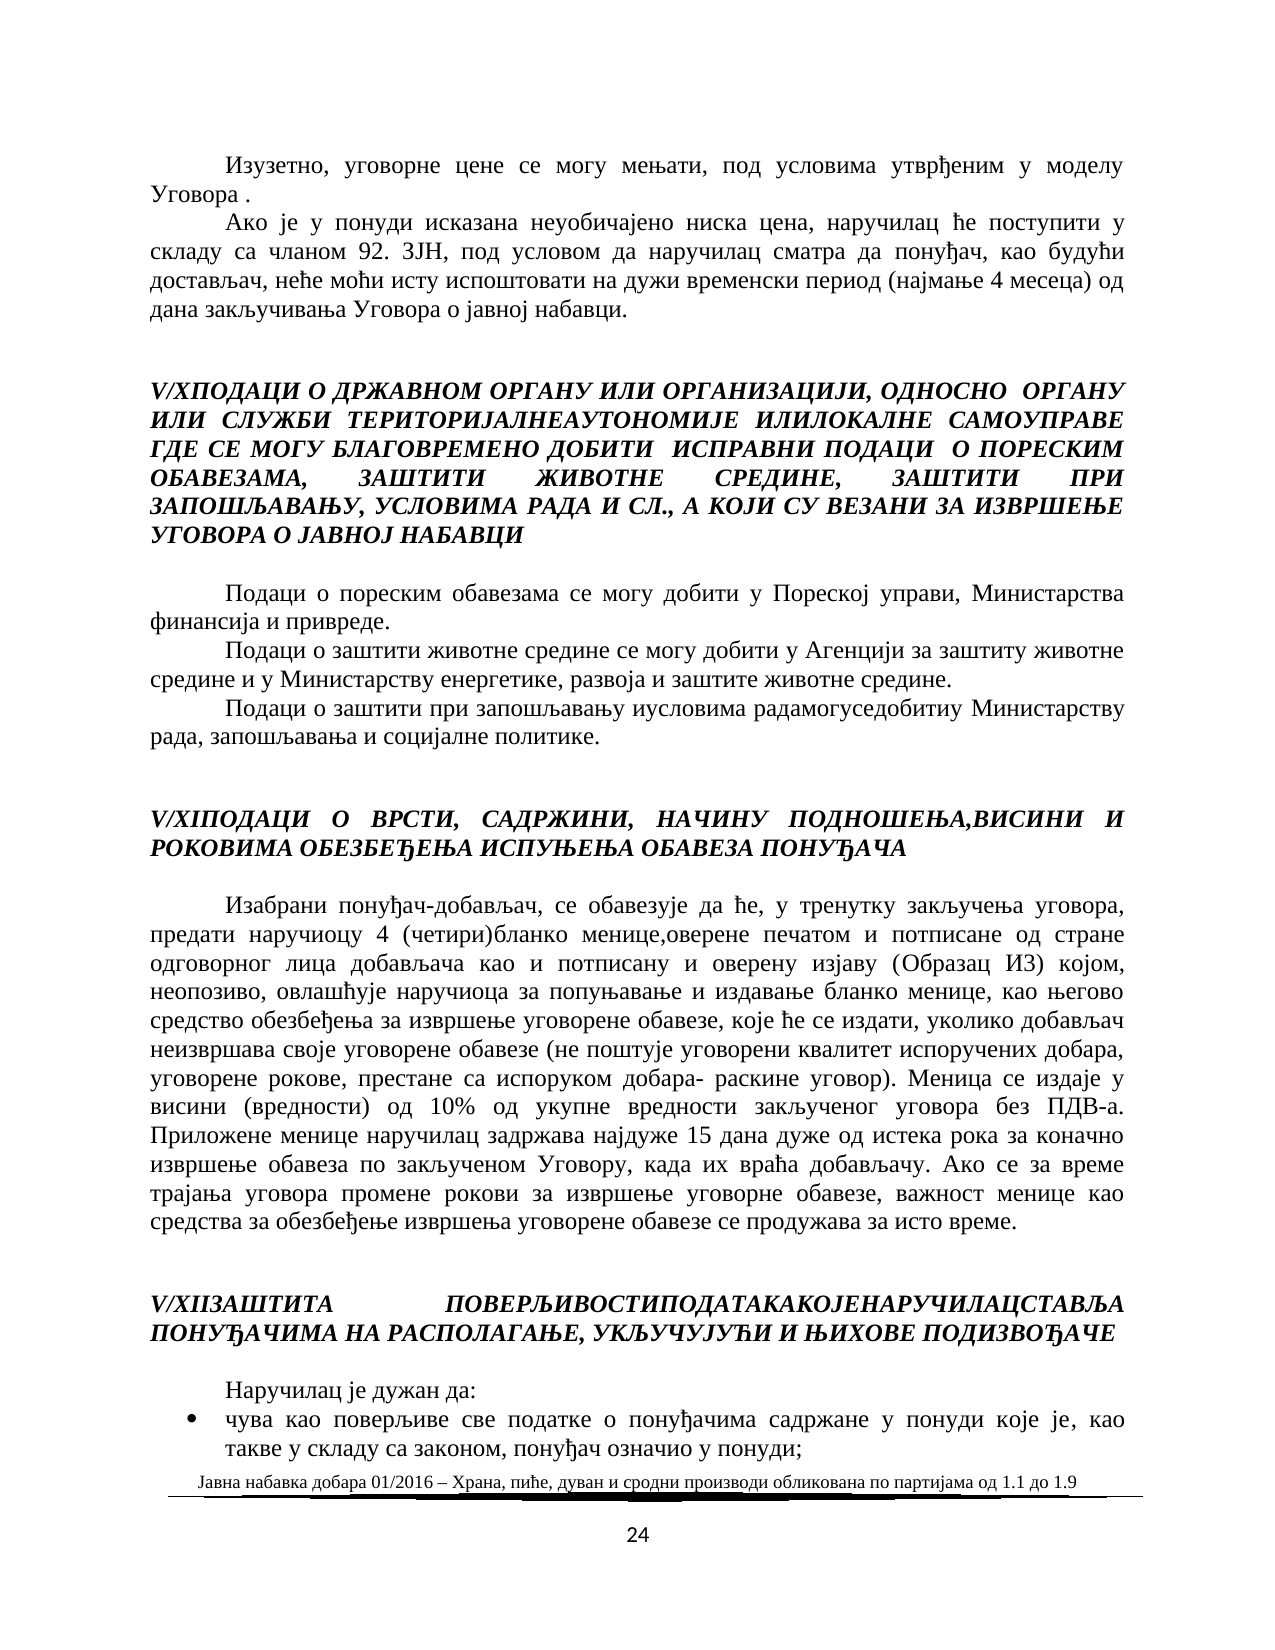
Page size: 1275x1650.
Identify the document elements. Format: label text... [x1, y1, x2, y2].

text V/XIIЗАШТИТА ПОВЕРЉИВОСТИПОДАТАКАКОЈЕНАРУЧИЛАЦСТАВЉА ПОНУЂАЧИМА НА РАСПОЛАГАЊЕ, УКЉУЧУЈУЋИ И ЊИХОВЕ ПОДИЗВОЂАЧЕ [150, 1289, 1125, 1347]
text V/XПОДАЦИ О ДРЖАВНОМ ОРГАНУ ИЛИ ОРГАНИЗАЦИЈИ, ОДНОСНО ОРГАНУ ИЛИ СЛУЖБИ ТЕРИТОРИЈАЛНЕАУТОНОМИЈЕ ИЛИЛОКАЛНЕ САМОУПРАВЕ ГДЕ СЕ МОГУ БЛАГОВРЕМЕНО ДОБИТИ ИСПРАВНИ ПОДАЦИ О ПОРЕСКИМ ОБАВЕЗАМА, ЗАШТИТИ ЖИВОТНЕ СРЕДИНЕ, ЗАШТИТИ ПРИ ЗАПОШЉАВАЊУ, УСЛОВИМА РАДА И СЛ., А КОЈИ СУ ВЕЗАНИ ЗА ИЗВРШЕЊЕ УГОВОРА О ЈАВНОЈ НАБАВЦИ [150, 376, 1125, 549]
text Подаци о заштити животне средине се могу добити у Агенцији за заштиту животне средине и у Министарству енергетике, развоја и заштите животне средине. [150, 635, 1125, 693]
text Наручилац је дужан да: [150, 1375, 1125, 1404]
text V/XIПОДАЦИ О ВРСТИ, САДРЖИНИ, НАЧИНУ ПОДНОШЕЊА,ВИСИНИ И РОКОВИМА ОБЕЗБЕЂЕЊА ИСПУЊЕЊА ОБАВЕЗА ПОНУЂАЧА [150, 804, 1125, 861]
text Подаци о заштити при запошљавању иусловима радамогуседобитиу Mинистарству рада, запошљавања и социјалне политике. [150, 693, 1125, 750]
text Ако је у понуди исказана неуобичајено ниска цена, наручилац ће поступити у складу са чланом 92. ЗЈН, под условом да наручилац сматра да понуђач, као будући достављач, неће моћи исту испоштовати на дужи временски период (најмање 4 месеца) од дана закључивања Уговора о јавној набавци. [150, 207, 1125, 322]
text Изузетно, уговорне цене се могу мењати, под условима утврђеним у моделу Уговора . [150, 150, 1125, 207]
text Подаци о пореским обавезама се могу добити у Пореској управи, Министарства финансија и привреде. [150, 578, 1125, 635]
text Изабрани понуђач-добављач, се обавезује да ће, у тренутку закључења уговора, предати наручиоцу 4 (четири)бланко менице,оверене печатом и потписане од стране одговорног лица добављача као и потписану и оверену изјаву (Oбразац И3) којом, неопозиво, овлашћује наручиоца за попуњавање и издавање бланко менице, као његово средство обезбеђења за извршење уговорене обавезе, које ће се издати, уколико добављач неизвршава своје уговорене обавезе (не поштује уговорени квалитет испоручених добара, уговорене рокове, престане са испоруком добара- раскине уговор). Меница се издаје у висини (вредности) од 10% од укупне вредности закљученог уговора без ПДВ-а. Приложене менице наручилац задржава најдуже 15 дана дуже од истека рока за коначно извршење обавеза по закљученом Уговору, када их враћа добављачу. Ако се за време трајања уговора промене рокови за извршење уговорне обавезе, важност менице као средства за обезбеђење извршења уговорене обавезе се продужава за исто време. [150, 890, 1125, 1235]
list чува као поверљиве све податке о понуђачима садржане у понуди које је, као такве у складу са законом, понуђач означио у понуди; [187, 1404, 1125, 1462]
